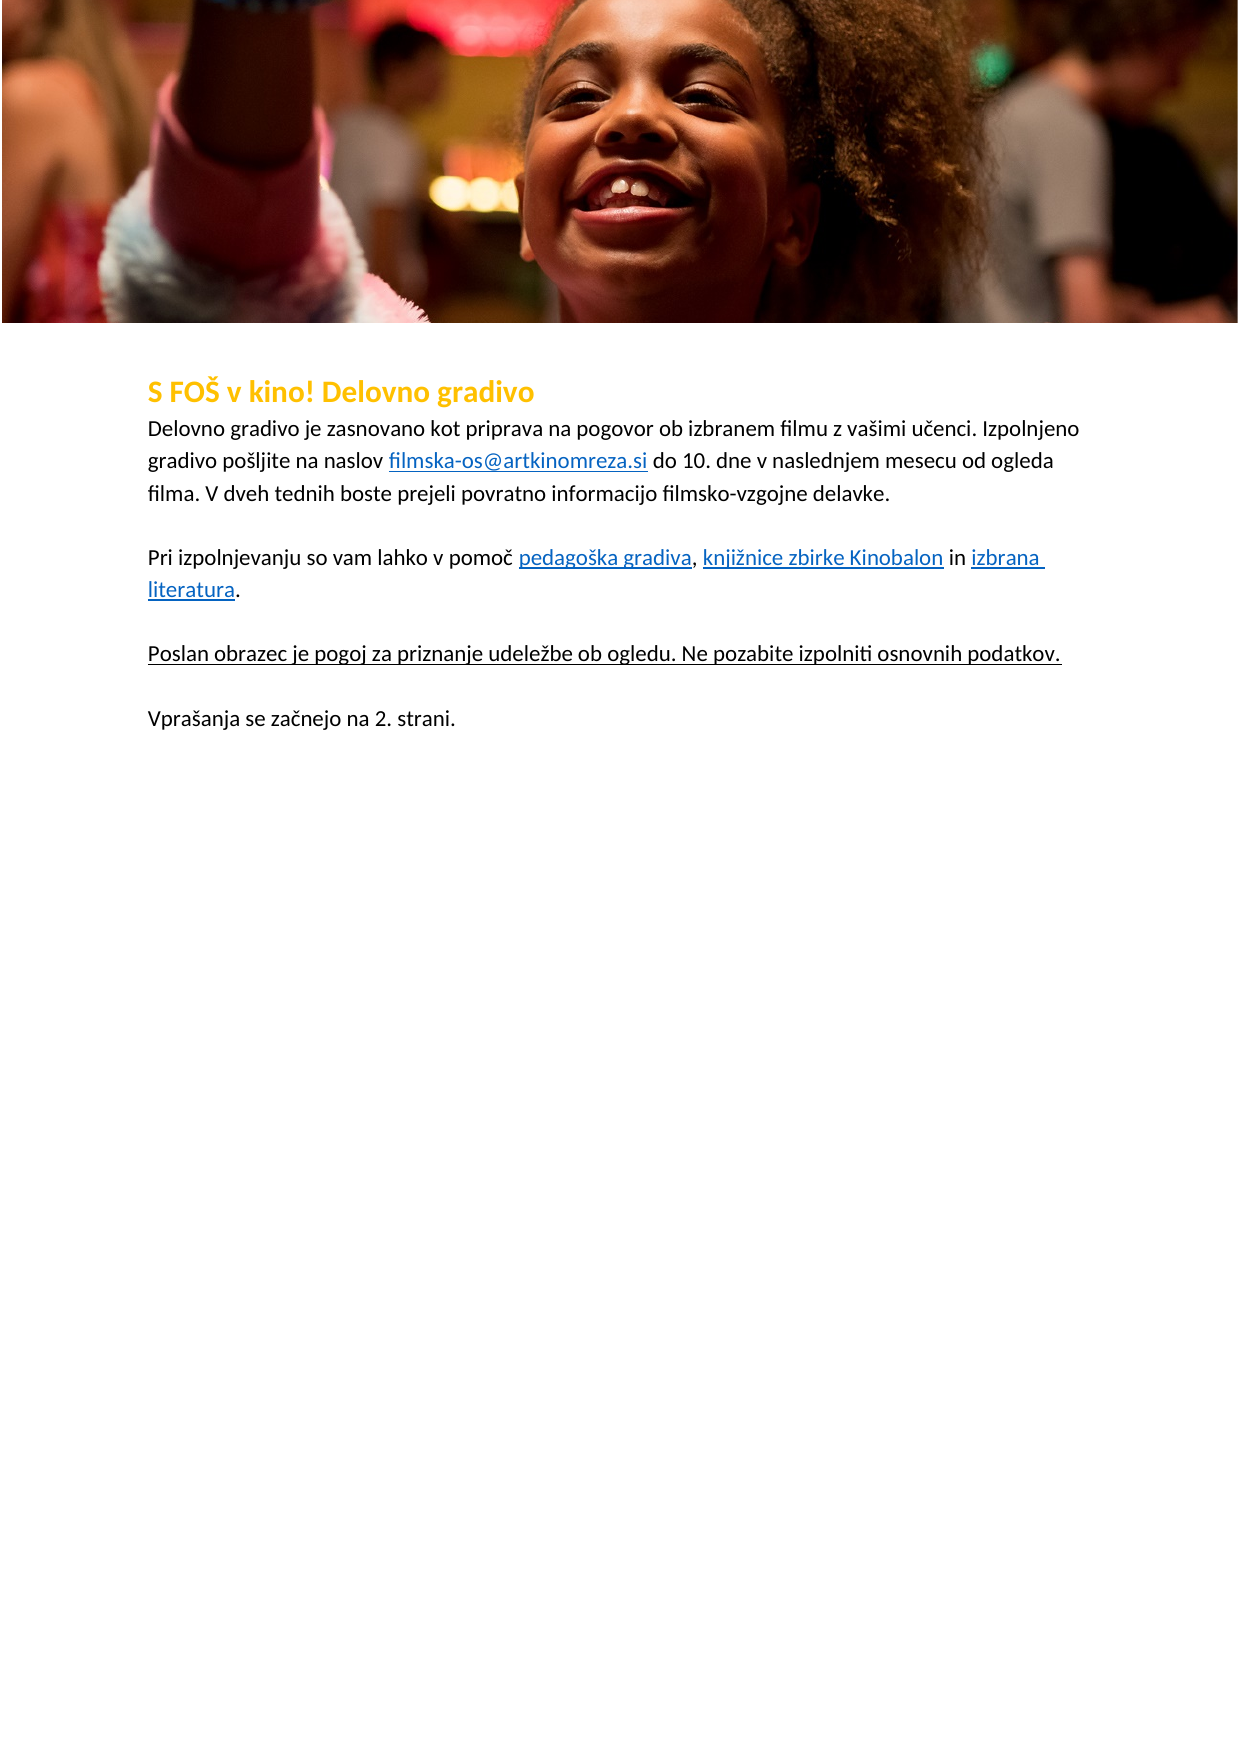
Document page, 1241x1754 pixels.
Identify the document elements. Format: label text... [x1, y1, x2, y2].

text Vprašanja se začnejo na 2. strani. [148, 704, 1093, 732]
picture [0, 0, 1241, 326]
text S FOŠ v kino! Delovno gradivo Delovno gradivo je zasnovano kot priprava na pogovor ob izbranem filmu z vašimi učenci. Izpolnjeno gradivo pošljite na naslov filmska-os@artkinomreza.si do 10. dne v naslednjem mesecu od ogleda filma. V dveh tednih boste prejeli povratno informacijo filmsko-vzgojne delavke. [148, 372, 1093, 507]
text Pri izpolnjevanju so vam lahko v pomoč pedagoška gradiva, knjižnice zbirke Kinobalon in izbrana literatura. [148, 543, 1093, 635]
text Poslan obrazec je pogoj za priznanje udeležbe ob ogledu. Ne pozabite izpolniti osnovnih podatkov. [148, 639, 1093, 668]
